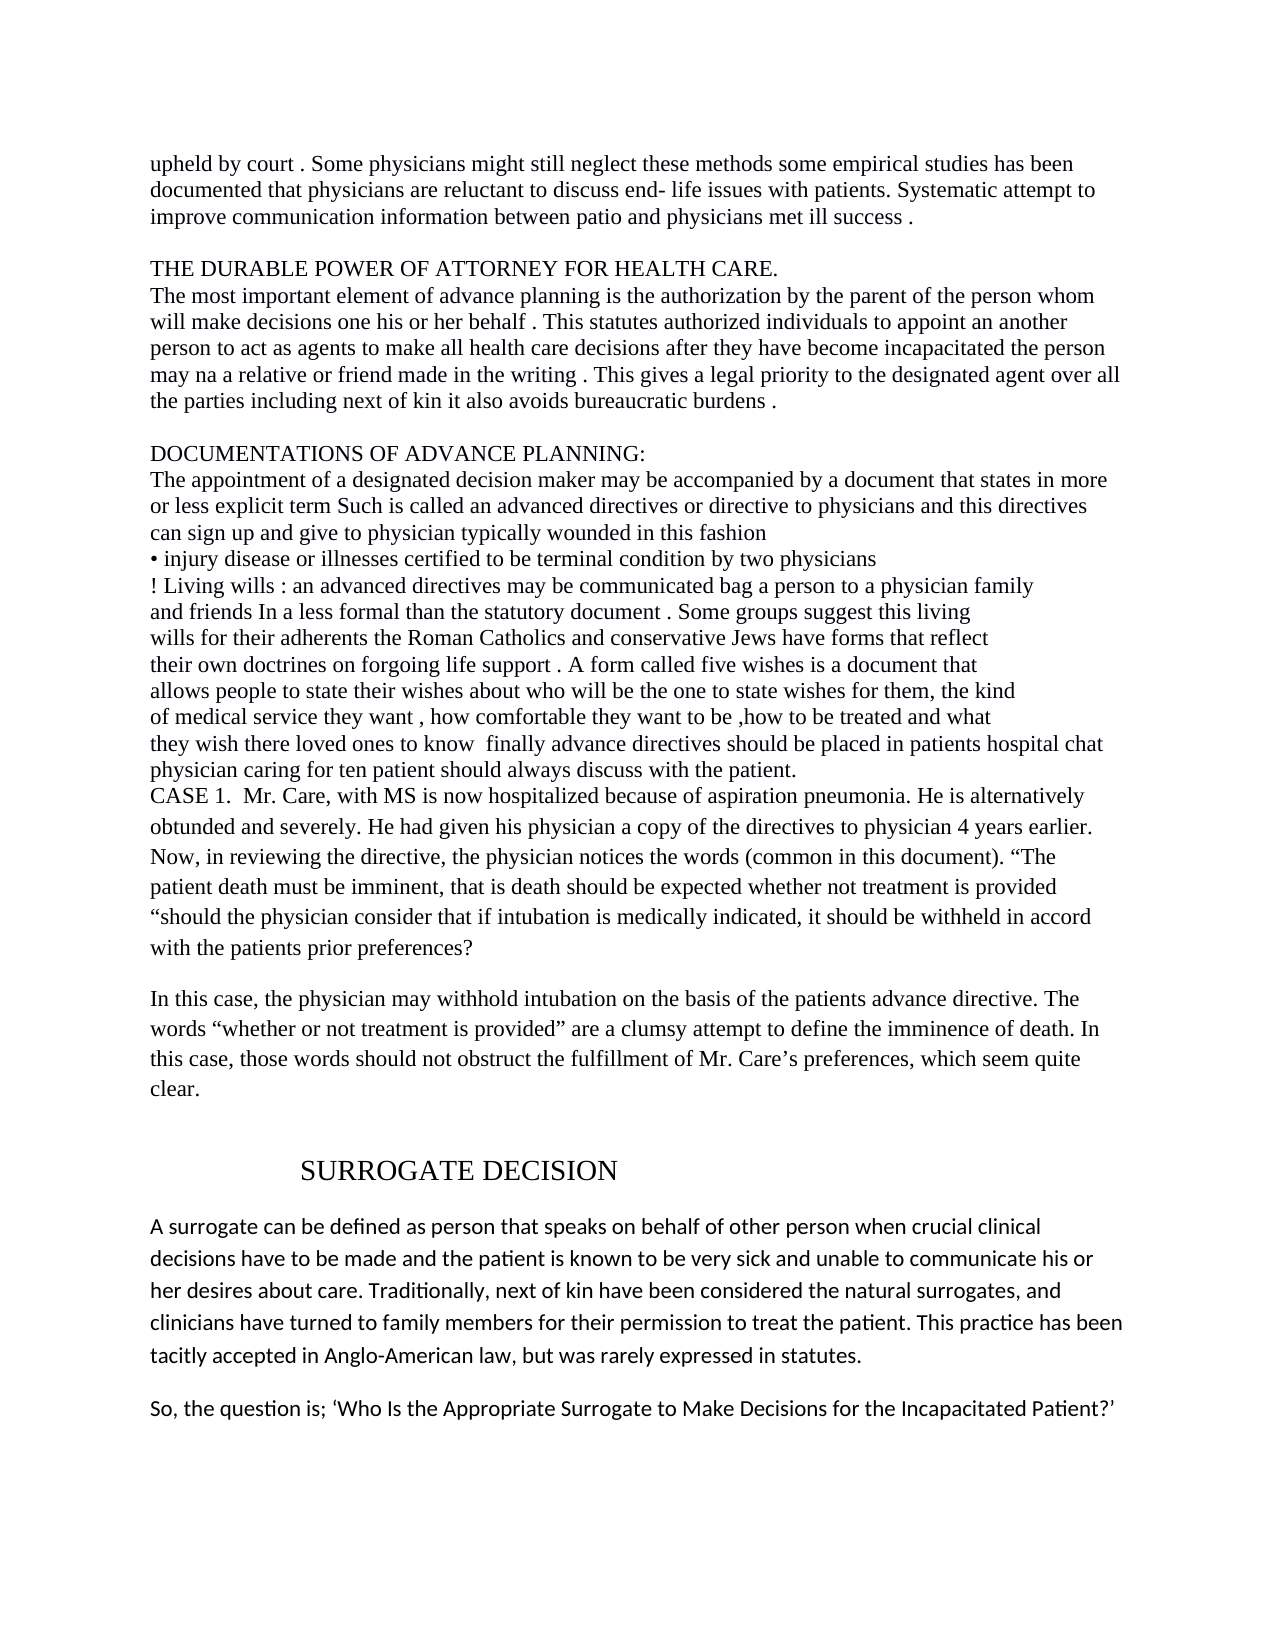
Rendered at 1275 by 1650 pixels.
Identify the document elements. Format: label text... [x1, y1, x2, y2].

text their own doctrines on forgoing life support . A form called five wishes is a document that [150, 651, 1125, 677]
text they wish there loved ones to know finally advance directives should be placed in patients hospital chat physician caring for ten patient should always discuss with the patient. [150, 730, 1125, 782]
text So, the question is; ‘Who Is the Appropriate Surrogate to Make Decisions for the Incapacitated Patient?’ [150, 1394, 1125, 1422]
text THE DURABLE POWER OF ATTORNEY FOR HEALTH CARE. [150, 255, 1125, 282]
text The appointment of a designated decision maker may be accompanied by a document that states in more or less explicit term Such is called an advanced directives or directive to physicians and this directives can sign up and give to physician typically wounded in this fashion [150, 466, 1125, 545]
text CASE 1. Mr. Care, with MS is now hospitalized because of aspiration pneumonia. He is alternatively obtunded and severely. He had given his physician a copy of the directives to physician 4 years earlier. Now, in reviewing the directive, the physician notices the words (common in this document). “The patient death must be imminent, that is death should be expected whether not treatment is provided “should the physician consider that if intubation is medically indicated, it should be withheld in accord with the patients prior preferences? [150, 782, 1125, 960]
text ! Living wills : an advanced directives may be communicated bag a person to a physician family [150, 572, 1125, 598]
text In this case, the physician may withhold intubation on the basis of the patients advance directive. The words “whether or not treatment is provided” are a clumsy attempt to define the imminence of death. In this case, those words should not obstruct the fulfillment of Mr. Care’s preferences, which seem quite clear. [150, 984, 1125, 1102]
text The most important element of advance planning is the authorization by the parent of the person whom will make decisions one his or her behalf . This statutes authorized individuals to appoint an another person to act as agents to make all health care decisions after they have become incapacitated the person may na a relative or friend made in the writing . This gives a legal priority to the designated agent over all the parties including next of kin it also avoids bureaucratic burdens . [150, 282, 1125, 413]
text allows people to state their wishes about who will be the one to state wishes for them, the kind [150, 677, 1125, 703]
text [150, 150, 1125, 229]
text wills for their adherents the Roman Catholics and conservative Jews have forms that reflect [150, 624, 1125, 651]
list SURROGATE DECISION [262, 1153, 1125, 1186]
text and friends In a less formal than the statutory document . Some groups suggest this living [150, 598, 1125, 624]
text A surrogate can be defined as person that speaks on behalf of other person when crucial clinical decisions have to be made and the patient is known to be very sick and unable to communicate his or her desires about care. Traditionally, next of kin have been considered the natural surrogates, and clinicians have turned to family members for their permission to treat the patient. This practice has been tacitly accepted in Anglo-American law, but was rarely expressed in statutes. [150, 1212, 1125, 1369]
text of medical service they want , how comfortable they want to be ,how to be treated and what [150, 703, 1125, 730]
text • injury disease or illnesses certified to be terminal condition by two physicians [150, 545, 1125, 572]
text DOCUMENTATIONS OF ADVANCE PLANNING: [150, 440, 1125, 466]
